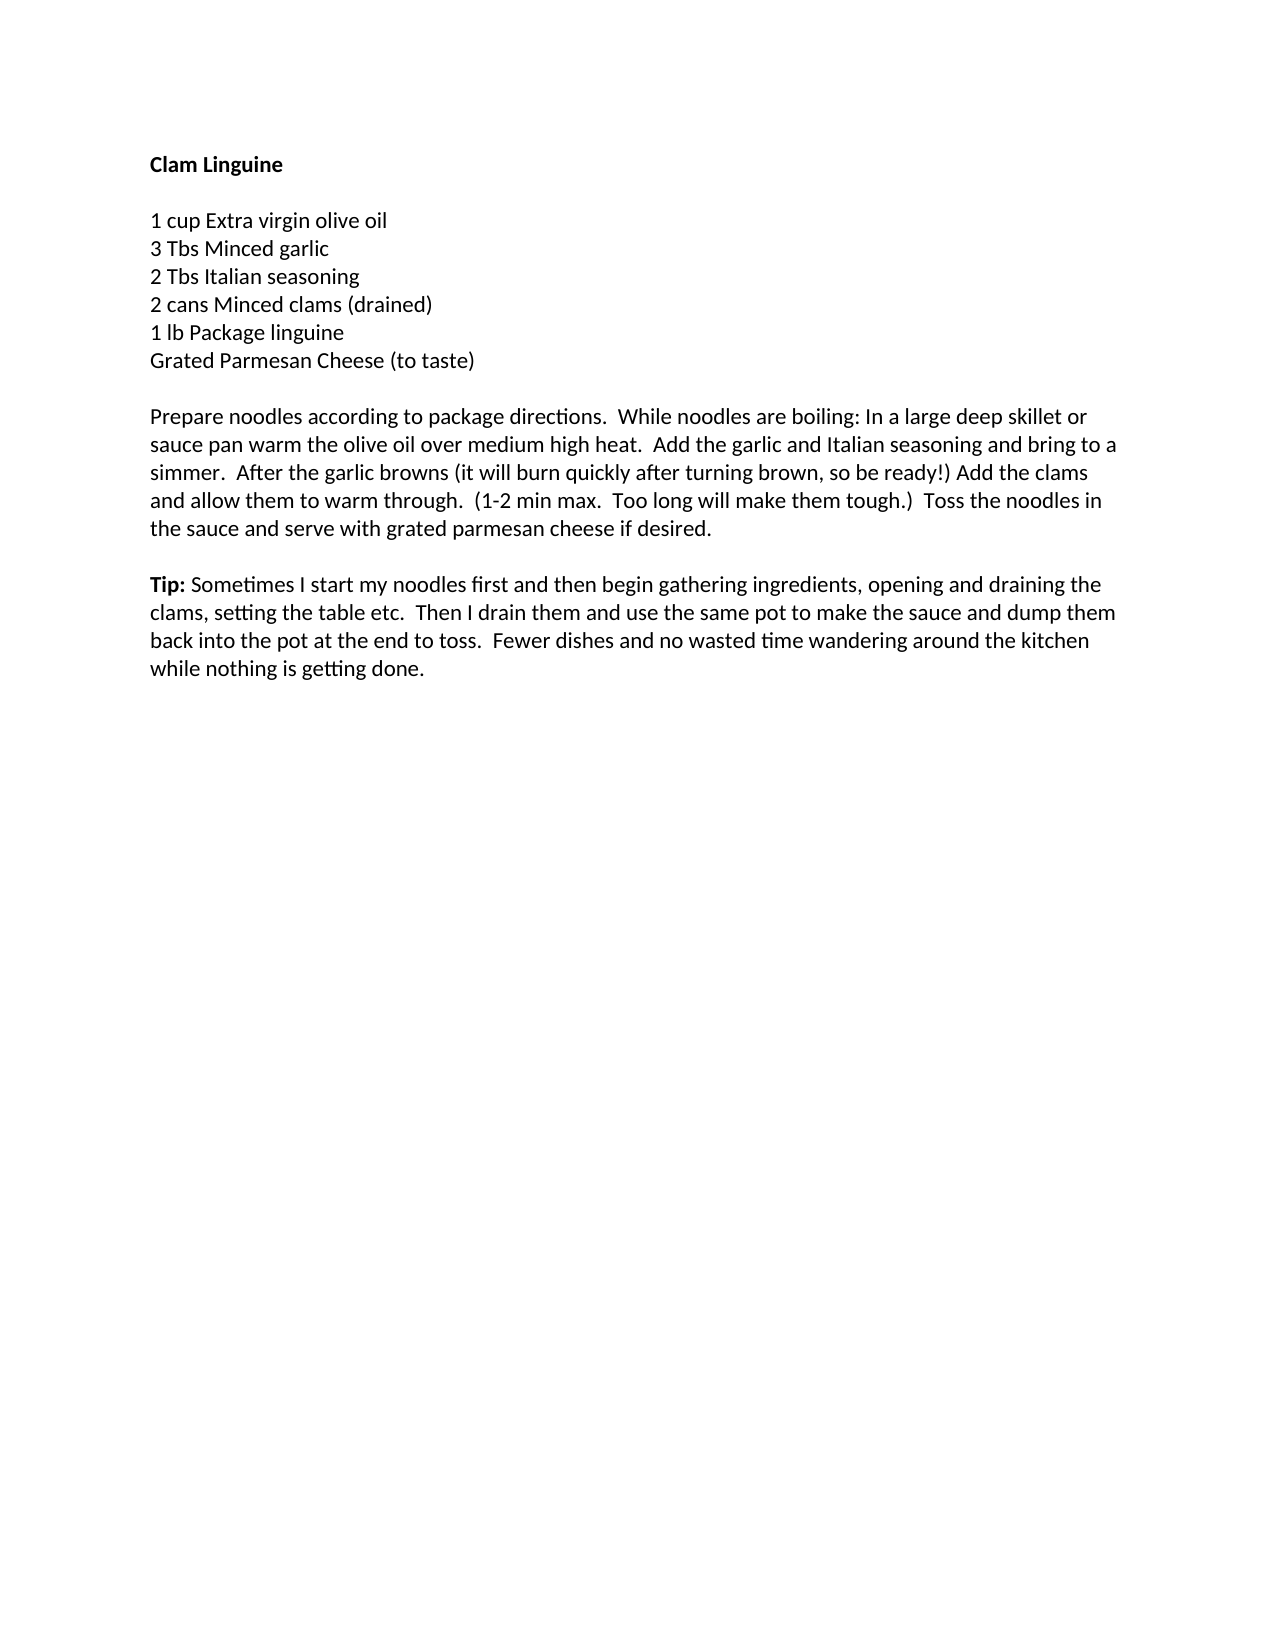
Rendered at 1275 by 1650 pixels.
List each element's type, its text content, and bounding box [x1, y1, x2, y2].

text 1 cup Extra virgin olive oil [150, 206, 1125, 234]
text 2 cans Minced clams (drained) [150, 290, 1125, 318]
text Prepare noodles according to package directions. While noodles are boiling: In a large deep skillet or sauce pan warm the olive oil over medium high heat. Add the garlic and Italian seasoning and bring to a simmer. After the garlic browns (it will burn quickly after turning brown, so be ready!) Add the clams and allow them to warm through. (1-2 min max. Too long will make them tough.) Toss the noodles in the sauce and serve with grated parmesan cheese if desired. [150, 402, 1125, 542]
text Clam Linguine [150, 150, 1125, 178]
text Tip: Sometimes I start my noodles first and then begin gathering ingredients, opening and draining the clams, setting the table etc. Then I drain them and use the same pot to make the sauce and dump them back into the pot at the end to toss. Fewer dishes and no wasted time wandering around the kitchen while nothing is getting done. [150, 570, 1125, 682]
text Grated Parmesan Cheese (to taste) [150, 346, 1125, 374]
text 1 lb Package linguine [150, 318, 1125, 346]
text 3 Tbs Minced garlic [150, 234, 1125, 262]
text 2 Tbs Italian seasoning [150, 262, 1125, 290]
